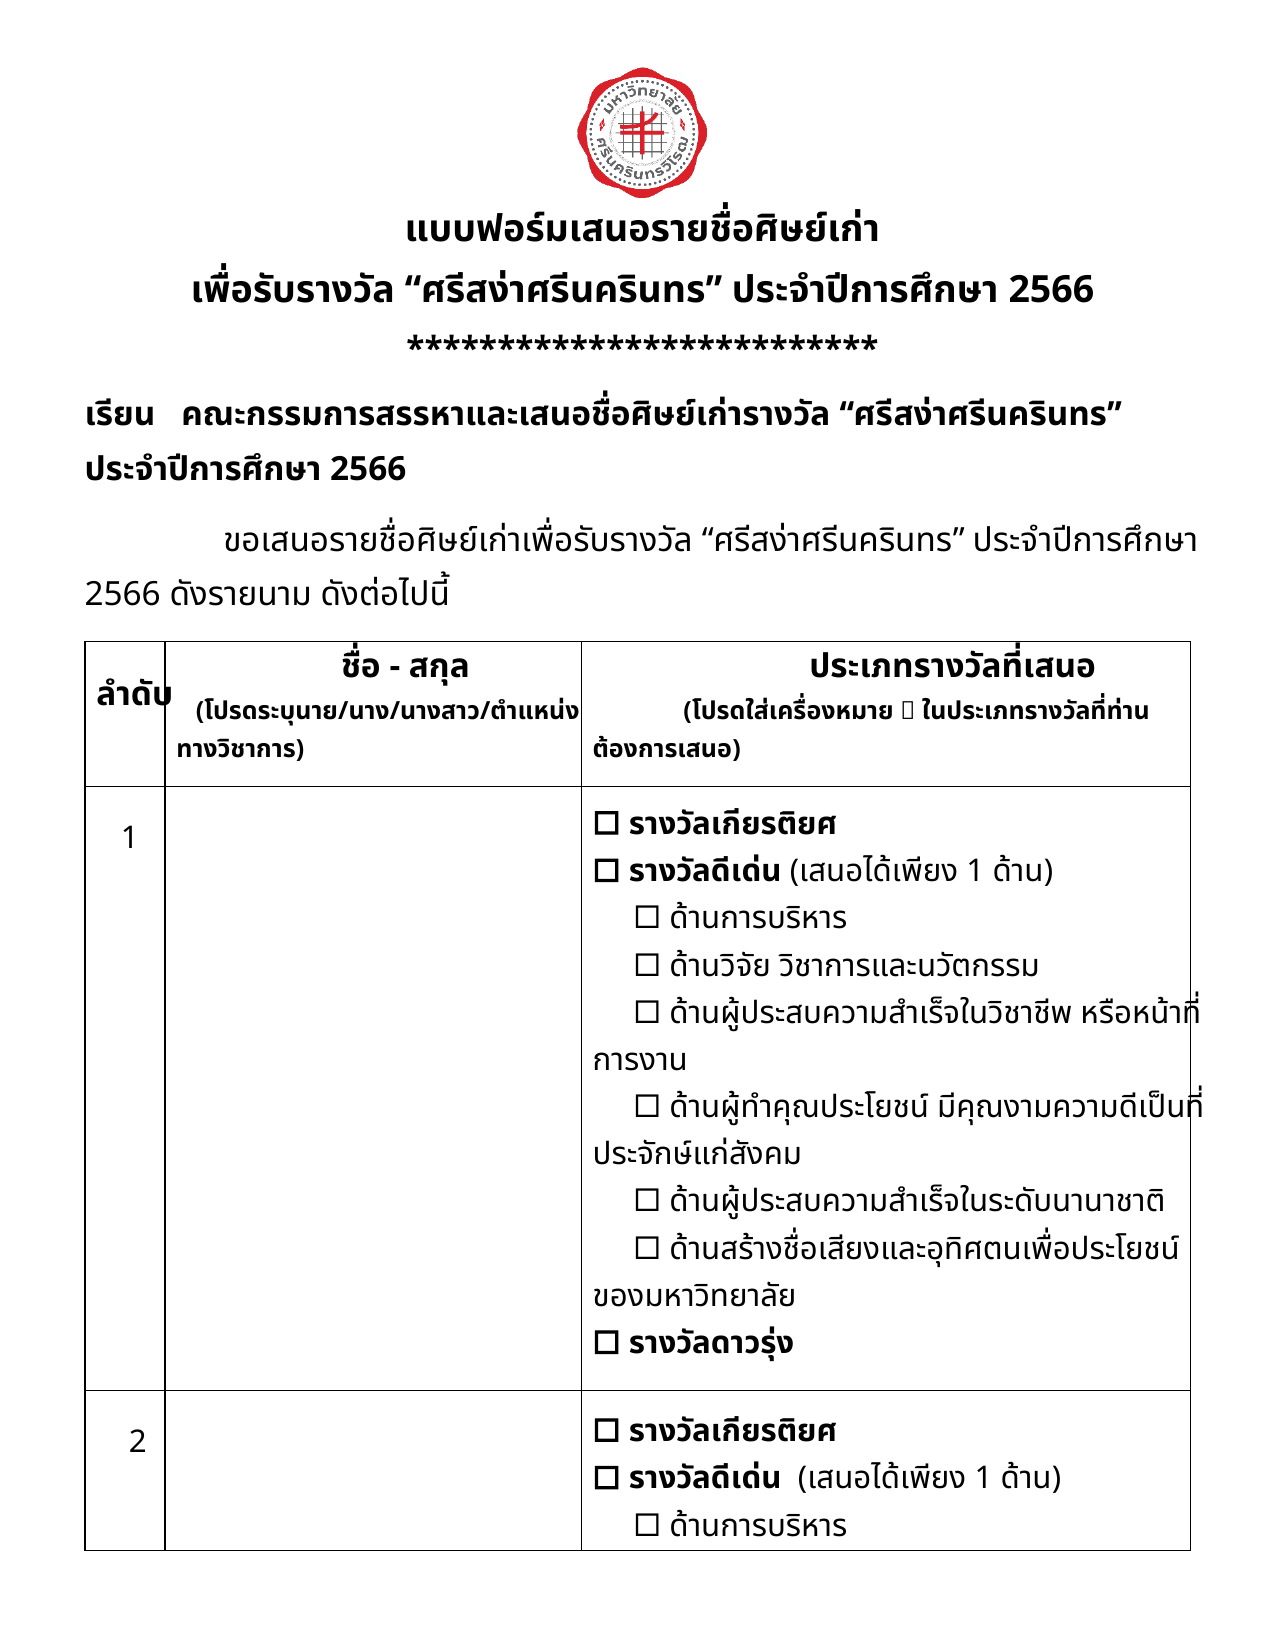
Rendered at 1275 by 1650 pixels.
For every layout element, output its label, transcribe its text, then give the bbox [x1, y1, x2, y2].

table_cell 1 [86, 787, 164, 1390]
table_header ประเภทรางวัลที่เสนอ (โปรดใส่เครื่องหมาย ในประเภทรางวัลที่ท่านต้องการเสนอ) [582, 642, 1190, 786]
text ขอเสนอรายชื่อศิษย์เก่าเพื่อรับรางวัล “ศรีสง่าศรีนครินทร” ประจำปีการศึกษา 2566 ดังรายนาม ดังต่อไปนี้ [84, 516, 1228, 621]
table_header ชื่อ - สกุล (โปรดระบุนาย/นาง/นางสาว/ตำแหน่งทางวิชาการ) [166, 642, 581, 786]
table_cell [582, 1391, 1190, 1550]
text แบบฟอร์มเสนอรายชื่อศิษย์เก่า [84, 202, 1200, 258]
picture [561, 65, 723, 200]
table_cell [166, 1391, 581, 1550]
table_cell [166, 787, 581, 1390]
table_header ลำดับ [86, 642, 164, 786]
text เพื่อรับรางวัล “ศรีสง่าศรีนครินทร” ประจำปีการศึกษา 2566 [84, 263, 1200, 320]
text ************************** [84, 324, 1200, 370]
text เรียน คณะกรรมการสรรหาและเสนอชื่อศิษย์เก่ารางวัล “ศรีสง่าศรีนครินทร” ประจำปีการศึกษา 2566 [84, 390, 1200, 495]
table_cell 2 [86, 1391, 164, 1550]
